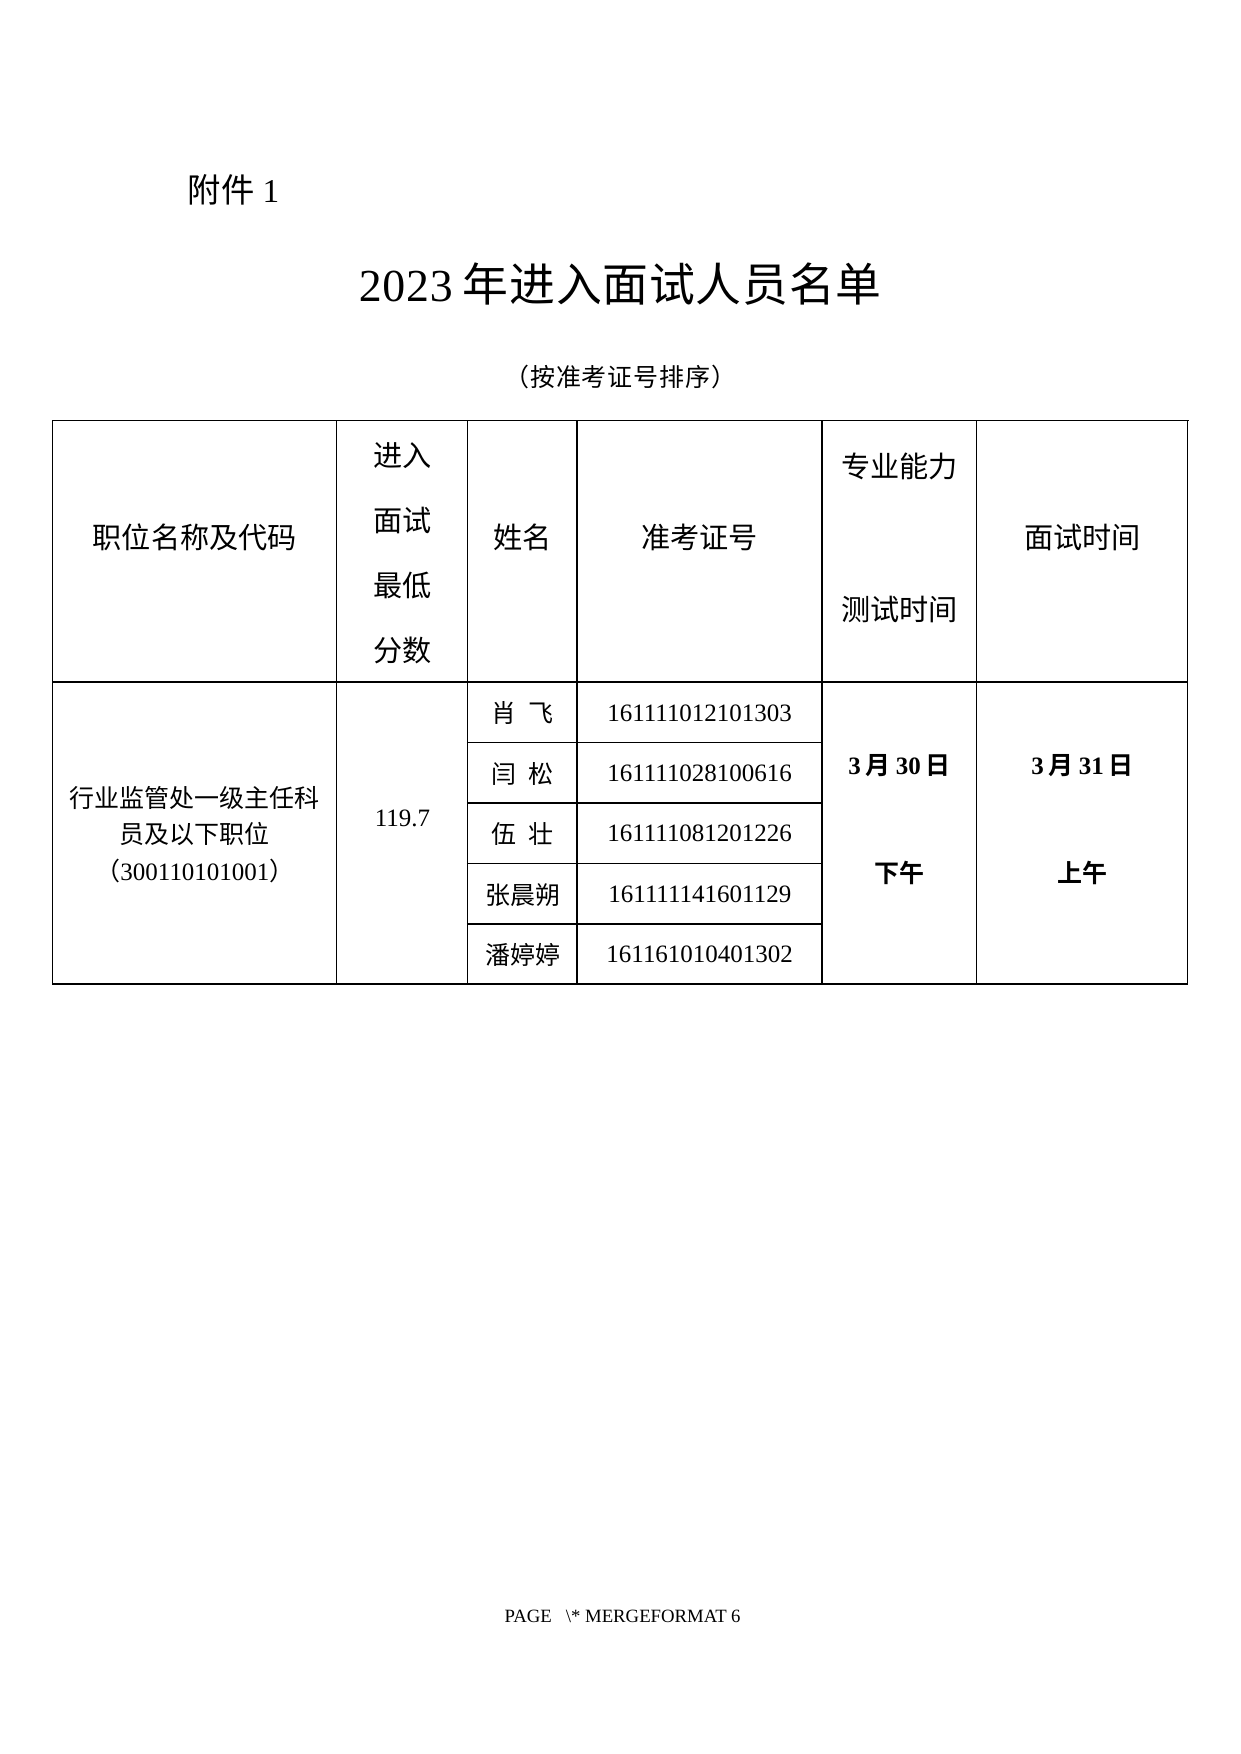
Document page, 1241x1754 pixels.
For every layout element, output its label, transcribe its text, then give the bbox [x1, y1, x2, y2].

table_cell 3月31日 上午 [977, 683, 1187, 983]
table_cell 闫 松 [468, 743, 576, 802]
table_header 进入 面试 最低 分数 [337, 421, 467, 681]
table_cell 张晨朔 [468, 864, 576, 923]
text 2023年进入面试人员名单 [187, 233, 1053, 330]
table_cell 119.7 [337, 683, 467, 983]
table_cell 行业监管处一级主任科员及以下职位（300110101001） [53, 683, 336, 983]
table_cell 161161010401302 [578, 925, 821, 983]
table_cell 伍 壮 [468, 804, 576, 862]
table_cell 3月30日 下午 [823, 683, 976, 983]
table_header 面试时间 [977, 421, 1187, 681]
table_cell 肖 飞 [468, 683, 576, 742]
text （按准考证号排序） [187, 343, 1053, 408]
table_cell 161111081201226 [578, 804, 821, 862]
table_header 专业能力测试时间 [823, 421, 976, 681]
text 附件1 [187, 155, 1053, 220]
table_header 职位名称及代码 [53, 421, 336, 681]
table_cell 161111012101303 [578, 683, 821, 742]
table_header 准考证号 [578, 421, 821, 681]
table_cell 161111141601129 [578, 864, 821, 923]
table_cell 161111028100616 [578, 743, 821, 802]
table_header 姓名 [468, 421, 576, 681]
table_cell 潘婷婷 [468, 925, 576, 983]
